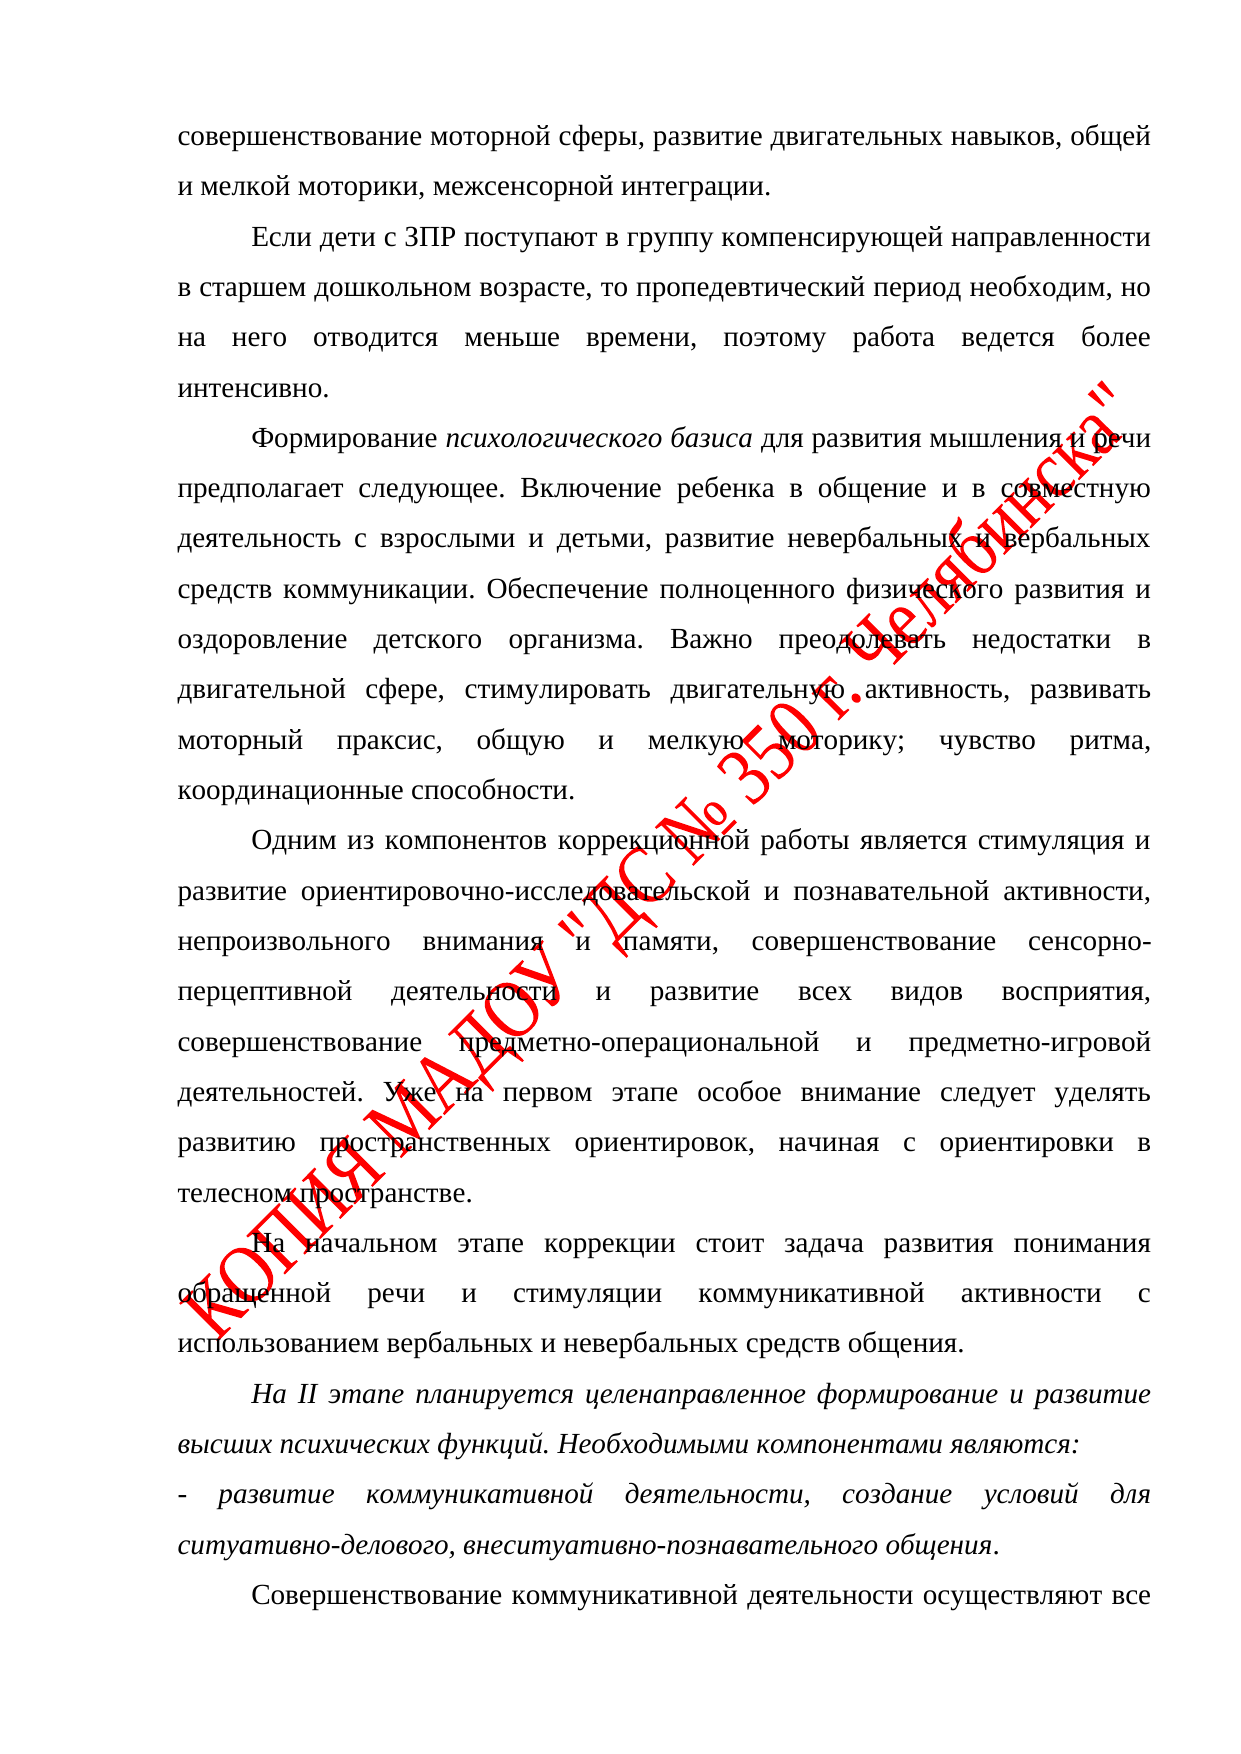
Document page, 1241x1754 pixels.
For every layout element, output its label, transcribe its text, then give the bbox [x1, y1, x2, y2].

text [177, 118, 1152, 202]
text На начальном этапе коррекции стоит задача развития понимания обращенной речи и стимуляции коммуникативной активности с использованием вербальных и невербальных средств общения. [177, 1225, 1152, 1359]
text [177, 1577, 1152, 1611]
text Одним из компонентов коррекционной работы является стимуляция и развитие ориентировочно-исследовательской и познавательной активности, непроизвольного внимания и памяти, совершенствование сенсорно-перцептивной деятельности и развитие всех видов восприятия, совершенствование предметно-операциональной и предметно-игровой деятельностей. Уже на первом этапе особое внимание следует уделять развитию пространственных ориентировок, начиная с ориентировки в телесном пространстве. [177, 822, 1152, 1208]
text - развитие коммуникативной деятельности, создание условий для ситуативно-делового, внеситуативно-познавательного общения. [177, 1477, 1152, 1560]
text Если дети с ЗПР поступают в группу компенсирующей направленности в старшем дошкольном возрасте, то пропедевтический период необходим, но на него отводится меньше времени, поэтому работа ведется более интенсивно. [177, 219, 1152, 403]
text Формирование психологического базиса для развития мышления и речи предполагает следующее. Включение ребенка в общение и в совместную деятельность с взрослыми и детьми, развитие невербальных и вербальных средств коммуникации. Обеспечение полноценного физического развития и оздоровление детского организма. Важно преодолевать недостатки в двигательной сфере, стимулировать двигательную активность, развивать моторный праксис, общую и мелкую моторику; чувство ритма, координационные способности. [177, 420, 1152, 806]
text На II этапе планируется целенаправленное формирование и развитие высших психических функций. Необходимыми компонентами являются: [177, 1376, 1152, 1460]
